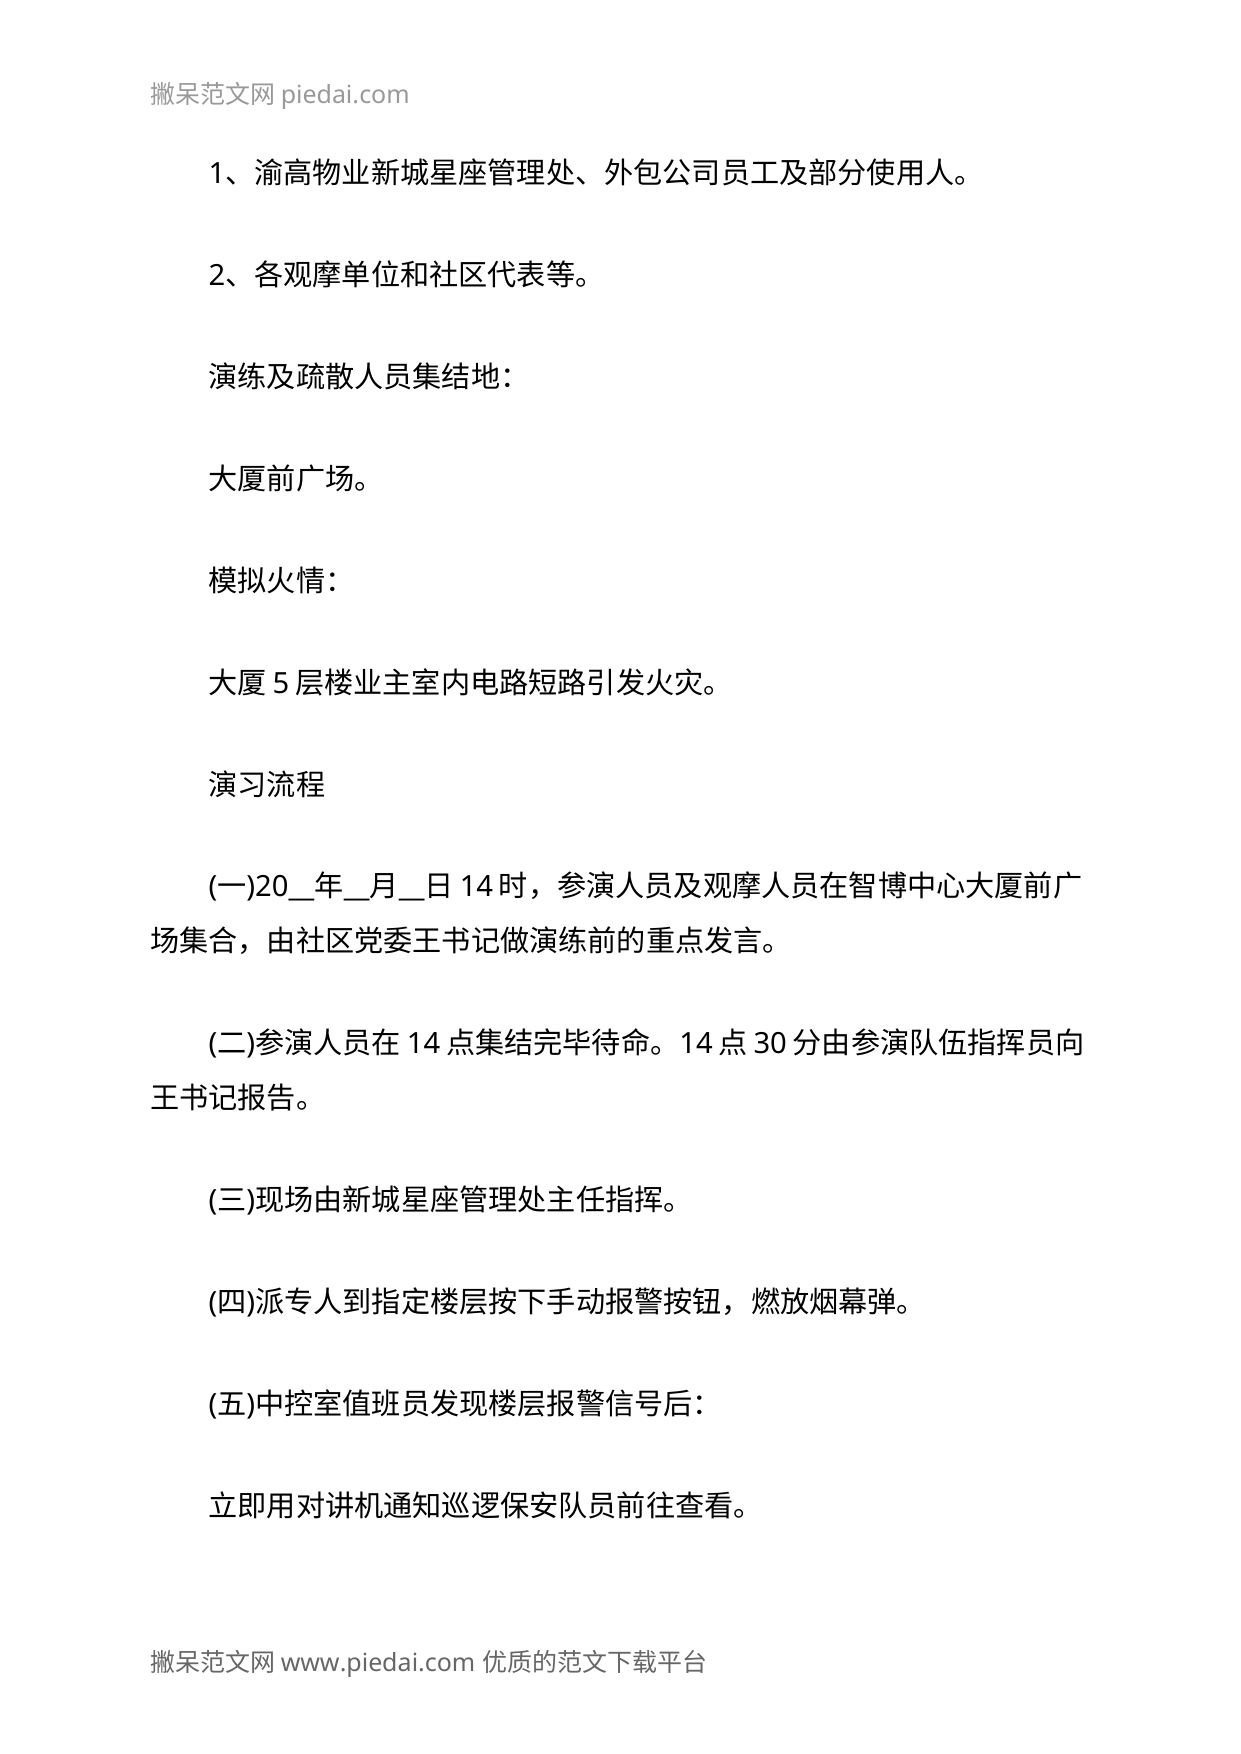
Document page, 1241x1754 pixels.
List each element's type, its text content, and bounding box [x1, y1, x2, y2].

text (三)现场由新城星座管理处主任指挥。 [150, 1177, 1090, 1219]
text (四)派专人到指定楼层按下手动报警按钮，燃放烟幕弹。 [150, 1278, 1090, 1321]
text 2、各观摩单位和社区代表等。 [150, 252, 1090, 294]
text 1、渝高物业新城星座管理处、外包公司员工及部分使用人。 [150, 150, 1090, 192]
text 大厦前广场。 [150, 456, 1090, 498]
text 大厦5层楼业主室内电路短路引发火灾。 [150, 659, 1090, 702]
text (二)参演人员在14点集结完毕待命。14点30分由参演队伍指挥员向王书记报告。 [150, 1020, 1090, 1117]
text 演练及疏散人员集结地： [150, 354, 1090, 396]
text 立即用对讲机通知巡逻保安队员前往查看。 [150, 1482, 1090, 1525]
text (一)20__年__月__日14时，参演人员及观摩人员在智博中心大厦前广场集合，由社区党委王书记做演练前的重点发言。 [150, 863, 1090, 960]
text 模拟火情： [150, 557, 1090, 600]
text 演习流程 [150, 761, 1090, 803]
text (五)中控室值班员发现楼层报警信号后： [150, 1381, 1090, 1423]
